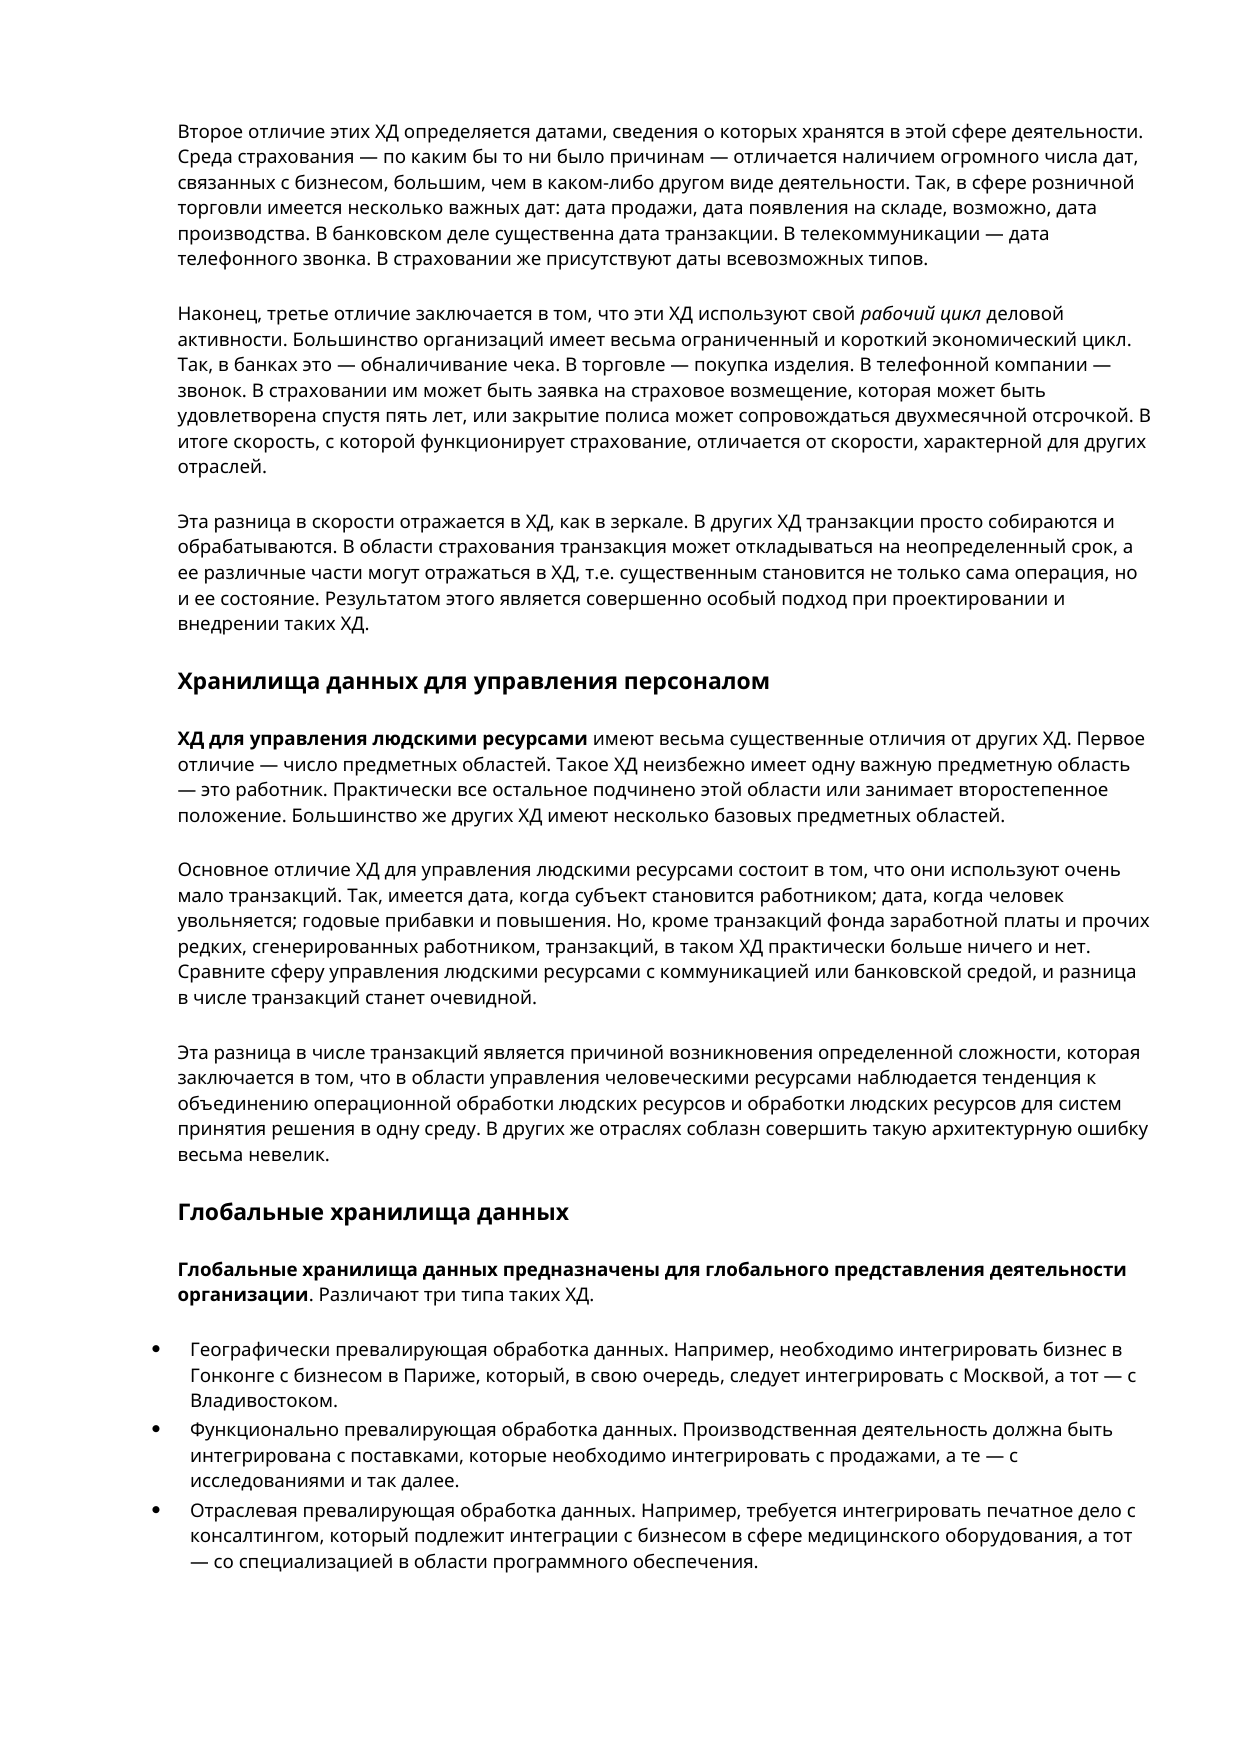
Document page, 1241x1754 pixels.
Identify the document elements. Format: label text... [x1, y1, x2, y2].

list Отраслевая превалирующая обработка данных. Например, требуется интегрировать печатное дело с консалтингом, который подлежит интеграции с бизнесом в сфере медицинского оборудования, а тот — со специализацией в области программного обеспечения. [152, 1497, 1152, 1573]
text Хранилища данных для управления персоналом [177, 665, 1152, 696]
text Глобальные хранилища данных [177, 1196, 1152, 1227]
list Функционально превалирующая обработка данных. Производственная деятельность должна быть интегрирована с поставками, которые необходимо интегрировать с продажами, а те — с исследованиями и так далее. [152, 1417, 1152, 1493]
text Глобальные хранилища данных предназначены для глобального представления деятельности организации. Различают три типа таких ХД. [177, 1256, 1152, 1307]
text Основное отличие ХД для управления людскими ресурсами состоит в том, что они используют очень мало транзакций. Так, имеется дата, когда субъект становится работником; дата, когда человек увольняется; годовые прибавки и повышения. Но, кроме транзакций фонда заработной платы и прочих редких, сгенерированных работником, транзакций, в таком ХД практически больше ничего и нет. Сравните сферу управления людскими ресурсами с коммуникацией или банковской средой, и разница в числе транзакций станет очевидной. [177, 857, 1152, 1010]
text Эта разница в числе транзакций является причиной возникновения определенной сложности, которая заключается в том, что в области управления человеческими ресурсами наблюдается тенденция к объединению операционной обработки людских ресурсов и обработки людских ресурсов для систем принятия решения в одну среду. В других же отраслях соблазн совершить такую архитектурную ошибку весьма невелик. [177, 1039, 1152, 1167]
text Второе отличие этих ХД определяется датами, сведения о которых хранятся в этой сфере деятельности. Среда страхования — по каким бы то ни было причинам — отличается наличием огромного числа дат, связанных с бизнесом, большим, чем в каком-либо другом виде деятельности. Так, в сфере розничной торговли имеется несколько важных дат: дата продажи, дата появления на складе, возможно, дата производства. В банковском деле существенна дата транзакции. В телекоммуникации — дата телефонного звонка. В страховании же присутствуют даты всевозможных типов. [177, 118, 1152, 271]
text Наконец, третье отличие заключается в том, что эти ХД используют свой рабочий цикл деловой активности. Большинство организаций имеет весьма ограниченный и короткий экономический цикл. Так, в банках это — обналичивание чека. В торговле — покупка изделия. В телефонной компании — звонок. В страховании им может быть заявка на страховое возмещение, которая может быть удовлетворена спустя пять лет, или закрытие полиса может сопровождаться двухмесячной отсрочкой. В итоге скорость, с которой функционирует страхование, отличается от скорости, характерной для других отраслей. [177, 300, 1152, 479]
text ХД для управления людскими ресурсами имеют весьма существенные отличия от других ХД. Первое отличие — число предметных областей. Такое ХД неизбежно имеет одну важную предметную область — это работник. Практически все остальное подчинено этой области или занимает второстепенное положение. Большинство же других ХД имеют несколько базовых предметных областей. [177, 725, 1152, 827]
text Эта разница в скорости отражается в ХД, как в зеркале. В других ХД транзакции просто собираются и обрабатываются. В области страхования транзакция может откладываться на неопределенный срок, а ее различные части могут отражаться в ХД, т.е. существенным становится не только сама операция, но и ее состояние. Результатом этого является совершенно особый подход при проектировании и внедрении таких ХД. [177, 508, 1152, 636]
list Географически превалирующая обработка данных. Например, необходимо интегрировать бизнес в Гонконге с бизнесом в Париже, который, в свою очередь, следует интегрировать с Москвой, а тот — с Владивостоком. [152, 1336, 1152, 1413]
